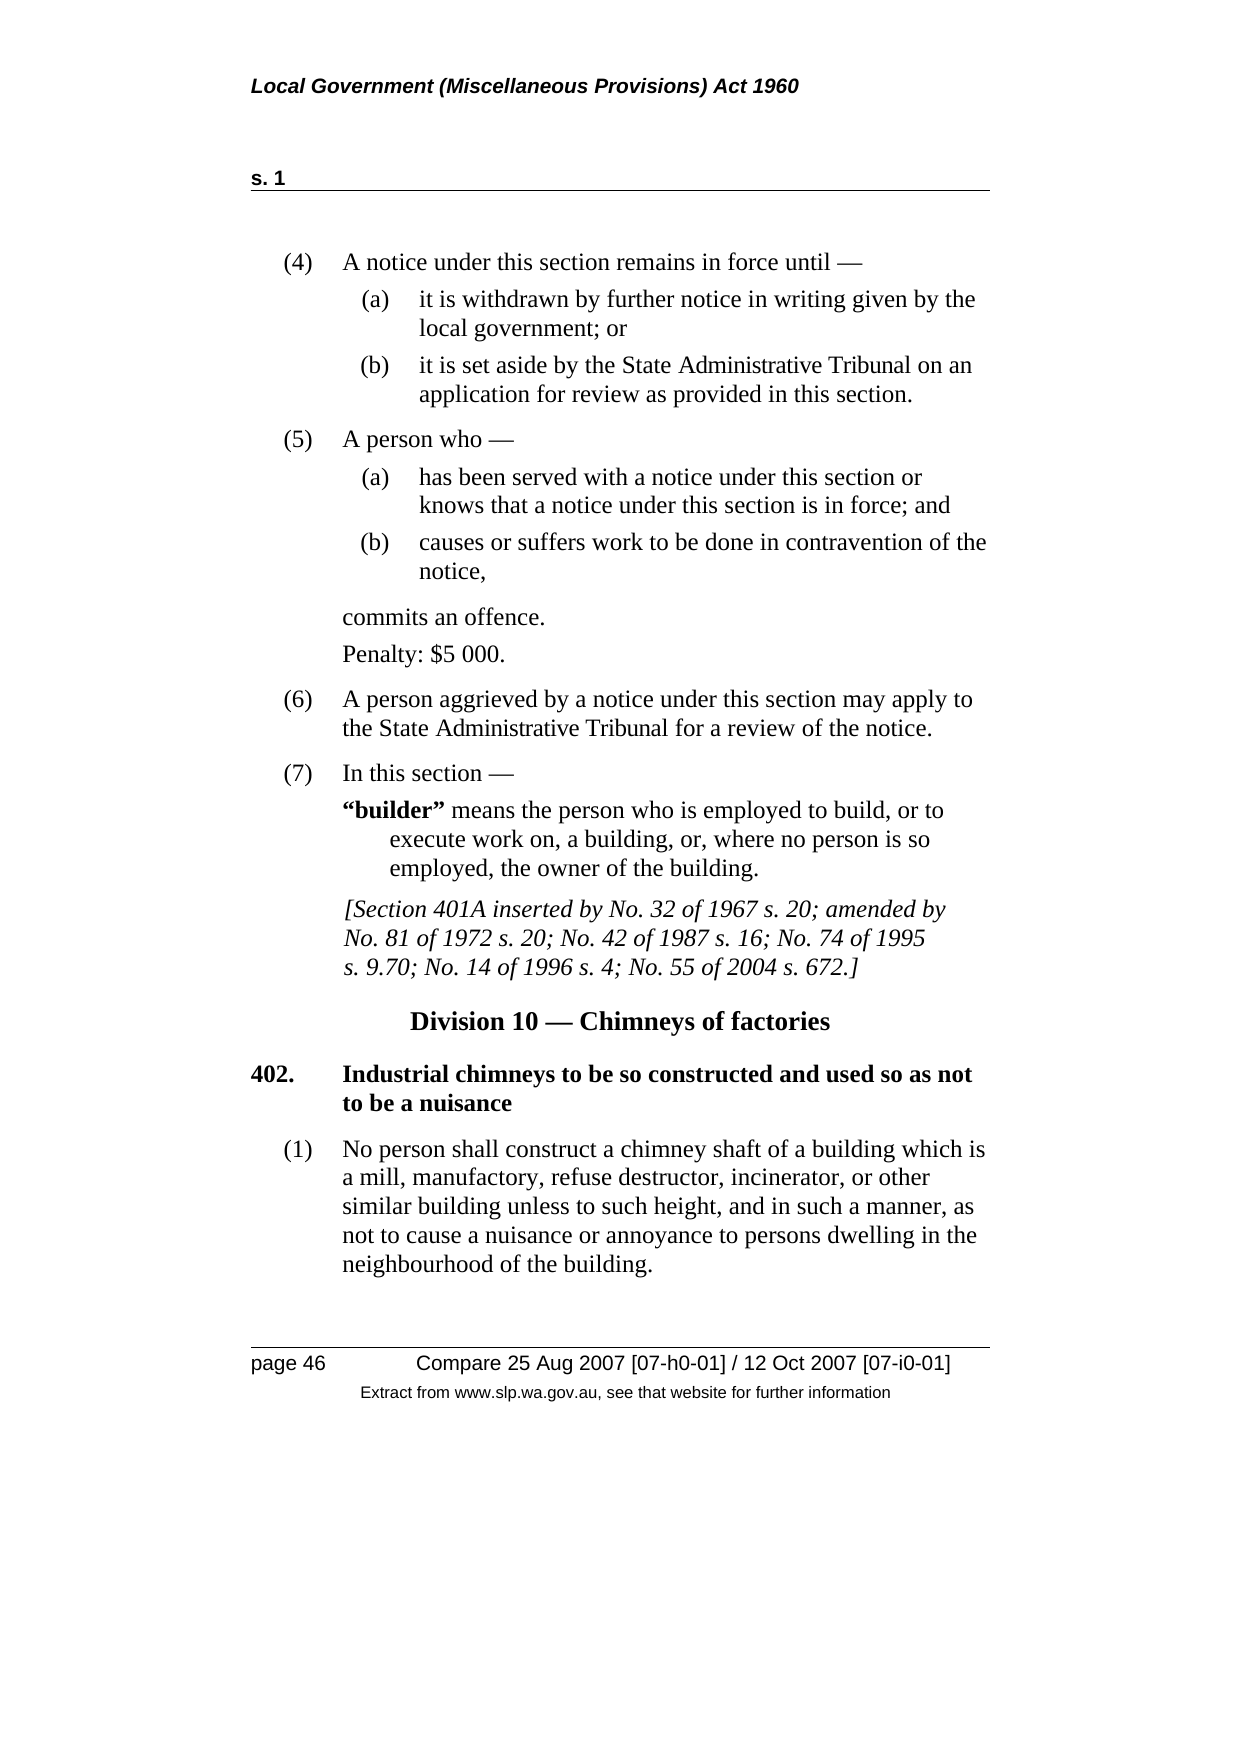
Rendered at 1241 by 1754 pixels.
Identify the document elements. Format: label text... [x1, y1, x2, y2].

text Penalty: $5 000. [251, 639, 990, 667]
text (a) it is withdrawn by further notice in writing given by the local government; or [251, 284, 990, 342]
text (b) causes or suffers work to be done in contravention of the notice, [251, 527, 990, 585]
text commits an offence. [251, 602, 990, 630]
text (1) No person shall construct a chimney shaft of a building which is a mill, manufactory, refuse destructor, incinerator, or other similar building unless to such height, and in such a manner, as not to cause a nuisance or annoyance to persons dwelling in the neighbourhood of the building. [251, 1134, 990, 1277]
text (7) In this section — [251, 758, 990, 787]
text (6) A person aggrieved by a notice under this section may apply to the State Administrative Tribunal for a review of the notice. [251, 684, 990, 742]
subtitle Division 10 — Chimneys of factories [251, 1005, 990, 1037]
text (4) A notice under this section remains in force until — [251, 247, 990, 276]
text “builder” means the person who is employed to build, or to execute work on, a building, or, where no person is so employed, the owner of the building. [251, 795, 990, 882]
text (b) it is set aside by the State Administrative Tribunal on an application for review as provided in this section. [251, 350, 990, 408]
text [Section 401A inserted by No. 32 of 1967 s. 20; amended by No. 81 of 1972 s. 20; No. 42 of 1987 s. 16; No. 74 of 1995 s. 9.70; No. 14 of 1996 s. 4; No. 55 of 2004 s. 672.] [251, 894, 990, 980]
text (5) A person who — [251, 424, 990, 453]
text (a) has been served with a notice under this section or knows that a notice under this section is in force; and [251, 462, 990, 519]
subtitle 402. Industrial chimneys to be so constructed and used so as not to be a nuisance [251, 1059, 990, 1117]
